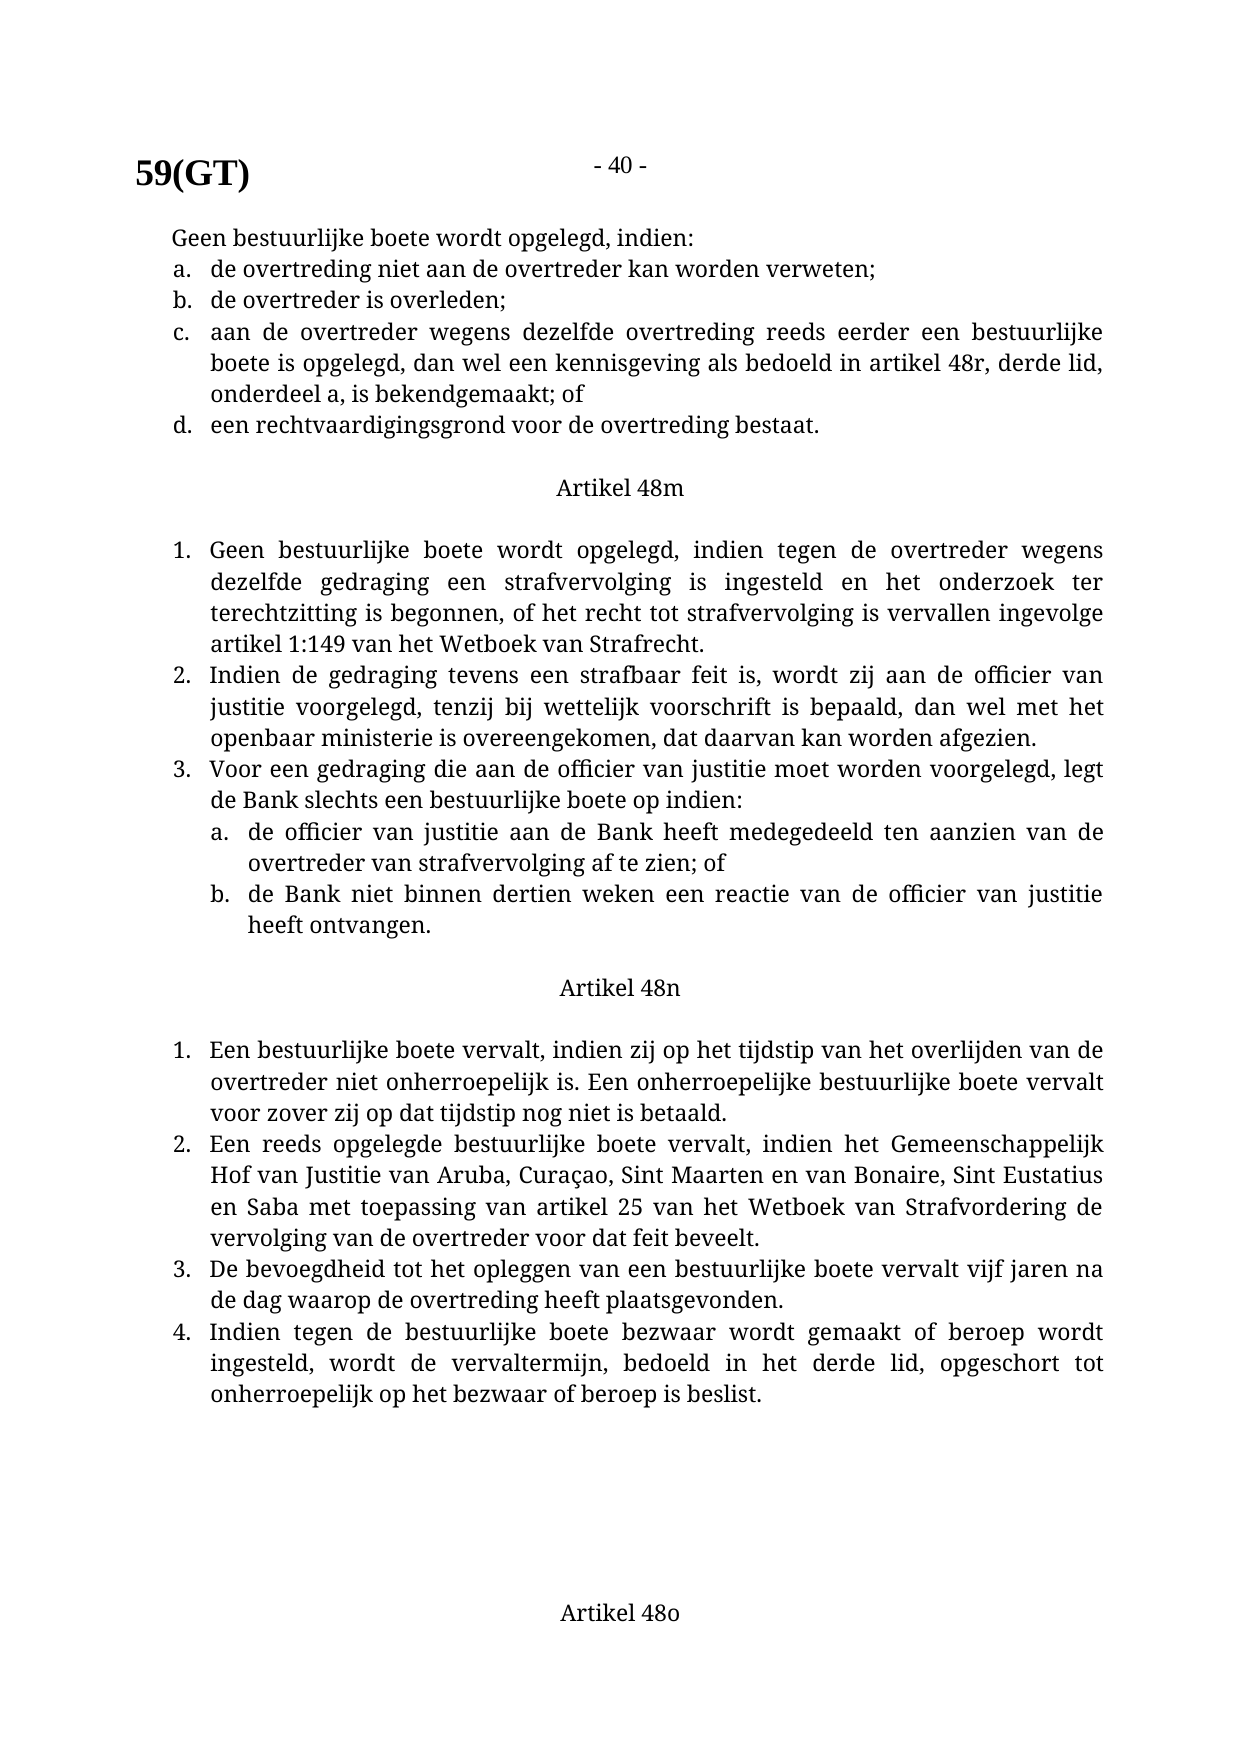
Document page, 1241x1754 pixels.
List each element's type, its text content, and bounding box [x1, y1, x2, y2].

list de Bank niet binnen dertien weken een reactie van de officier van justitie heeft ontvangen. [210, 878, 1105, 941]
text Artikel 48o [135, 1597, 1105, 1628]
list Indien tegen de bestuurlijke boete bezwaar wordt gemaakt of beroep wordt ingesteld, wordt de vervaltermijn, bedoeld in het derde lid, opgeschort tot onherroepelijk op het bezwaar of beroep is beslist. [173, 1316, 1105, 1409]
text Artikel 48n [135, 972, 1105, 1003]
list de officier van justitie aan de Bank heeft medegedeeld ten aanzien van de overtreder van strafvervolging af te zien; of [210, 816, 1105, 878]
list De bevoegdheid tot het opleggen van een bestuurlijke boete vervalt vijf jaren na de dag waarop de overtreding heeft plaatsgevonden. [173, 1253, 1105, 1316]
list aan de overtreder wegens dezelfde overtreding reeds eerder een bestuurlijke boete is opgelegd, dan wel een kennisgeving als bedoeld in artikel 48r, derde lid, onderdeel a, is bekendgemaakt; of [173, 316, 1105, 409]
list Voor een gedraging die aan de officier van justitie moet worden voorgelegd, legt de Bank slechts een bestuurlijke boete op indien: [173, 753, 1105, 816]
list een rechtvaardigingsgrond voor de overtreding bestaat. [173, 409, 1105, 441]
list Indien de gedraging tevens een strafbaar feit is, wordt zij aan de officier van justitie voorgelegd, tenzij bij wettelijk voorschrift is bepaald, dan wel met het openbaar ministerie is overeengekomen, dat daarvan kan worden afgezien. [173, 659, 1105, 753]
list Geen bestuurlijke boete wordt opgelegd, indien tegen de overtreder wegens dezelfde gedraging een strafvervolging is ingesteld en het onderzoek ter terechtzitting is begonnen, of het recht tot strafvervolging is vervallen ingevolge artikel 1:149 van het Wetboek van Strafrecht. [173, 534, 1105, 659]
list de overtreding niet aan de overtreder kan worden verweten; [173, 253, 1105, 284]
text Geen bestuurlijke boete wordt opgelegd, indien: [171, 222, 1105, 253]
list de overtreder is overleden; [173, 284, 1105, 316]
list Een bestuurlijke boete vervalt, indien zij op het tijdstip van het overlijden van de overtreder niet onherroepelijk is. Een onherroepelijke bestuurlijke boete vervalt voor zover zij op dat tijdstip nog niet is betaald. [173, 1034, 1105, 1128]
text Artikel 48m [135, 472, 1105, 503]
list Een reeds opgelegde bestuurlijke boete vervalt, indien het Gemeenschappelijk Hof van Justitie van Aruba, Curaçao, Sint Maarten en van Bonaire, Sint Eustatius en Saba met toepassing van artikel 25 van het Wetboek van Strafvordering de vervolging van de overtreder voor dat feit beveelt. [173, 1128, 1105, 1253]
